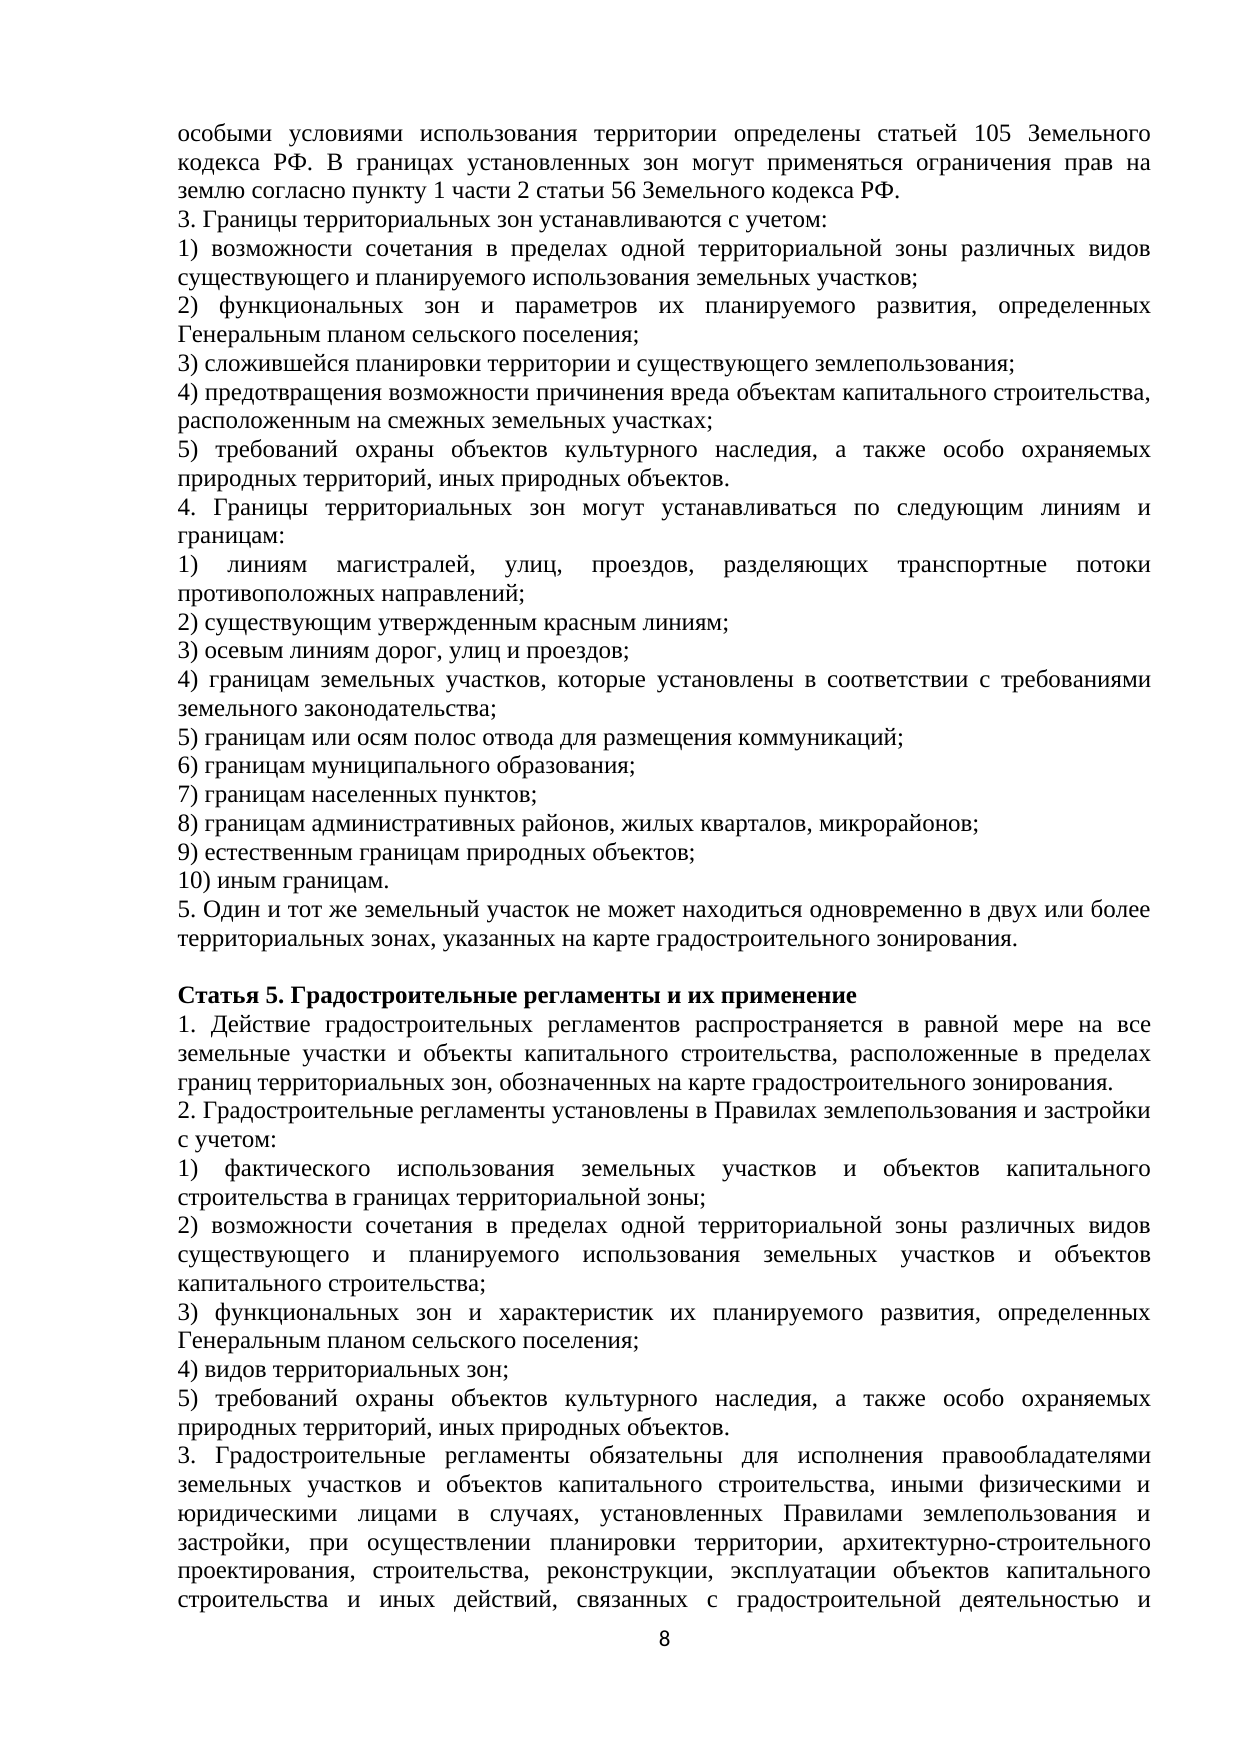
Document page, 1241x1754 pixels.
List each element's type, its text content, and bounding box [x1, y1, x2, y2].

text 4. Границы территориальных зон могут устанавливаться по следующим линиям и границам: [177, 492, 1152, 549]
text 4) предотвращения возможности причинения вреда объектам капитального строительства, расположенным на смежных земельных участках; [177, 377, 1152, 434]
text 9) естественным границам природных объектов; [177, 837, 1152, 866]
text 3. Границы территориальных зон устанавливаются с учетом: [177, 204, 1152, 233]
text 6) границам муниципального образования; [177, 751, 1152, 779]
text 5) требований охраны объектов культурного наследия, а также особо охраняемых природных территорий, иных природных объектов. [177, 434, 1152, 492]
text 8) границам административных районов, жилых кварталов, микрорайонов; [177, 808, 1152, 837]
text 3) функциональных зон и характеристик их планируемого развития, определенных Генеральным планом сельского поселения; [177, 1297, 1152, 1354]
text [177, 1441, 1152, 1613]
text 1) возможности сочетания в пределах одной территориальной зоны различных видов существующего и планируемого использования земельных участков; [177, 233, 1152, 291]
text 2. Градостроительные регламенты установлены в Правилах землепользования и застройки с учетом: [177, 1096, 1152, 1153]
text 7) границам населенных пунктов; [177, 779, 1152, 808]
text 2) возможности сочетания в пределах одной территориальной зоны различных видов существующего и планируемого использования земельных участков и объектов капитального строительства; [177, 1211, 1152, 1297]
text 4) границам земельных участков, которые установлены в соответствии с требованиями земельного законодательства; [177, 664, 1152, 722]
text 1. Действие градостроительных регламентов распространяется в равной мере на все земельные участки и объекты капитального строительства, расположенные в пределах границ территориальных зон, обозначенных на карте градостроительного зонирования. [177, 1009, 1152, 1096]
text 3) сложившейся планировки территории и существующего землепользования; [177, 348, 1152, 377]
text 4) видов территориальных зон; [177, 1354, 1152, 1383]
text 10) иным границам. [177, 866, 1152, 894]
text 3) осевым линиям дорог, улиц и проездов; [177, 636, 1152, 664]
text Статья 5. Градостроительные регламенты и их применение [177, 981, 1152, 1009]
text 2) существующим утвержденным красным линиям; [177, 607, 1152, 636]
text 5) требований охраны объектов культурного наследия, а также особо охраняемых природных территорий, иных природных объектов. [177, 1383, 1152, 1441]
text 2) функциональных зон и параметров их планируемого развития, определенных Генеральным планом сельского поселения; [177, 291, 1152, 348]
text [177, 118, 1152, 204]
text 1) фактического использования земельных участков и объектов капитального строительства в границах территориальной зоны; [177, 1153, 1152, 1211]
text 5. Один и тот же земельный участок не может находиться одновременно в двух или более территориальных зонах, указанных на карте градостроительного зонирования. [177, 894, 1152, 952]
text 1) линиям магистралей, улиц, проездов, разделяющих транспортные потоки противоположных направлений; [177, 549, 1152, 607]
text 5) границам или осям полос отвода для размещения коммуникаций; [177, 722, 1152, 751]
